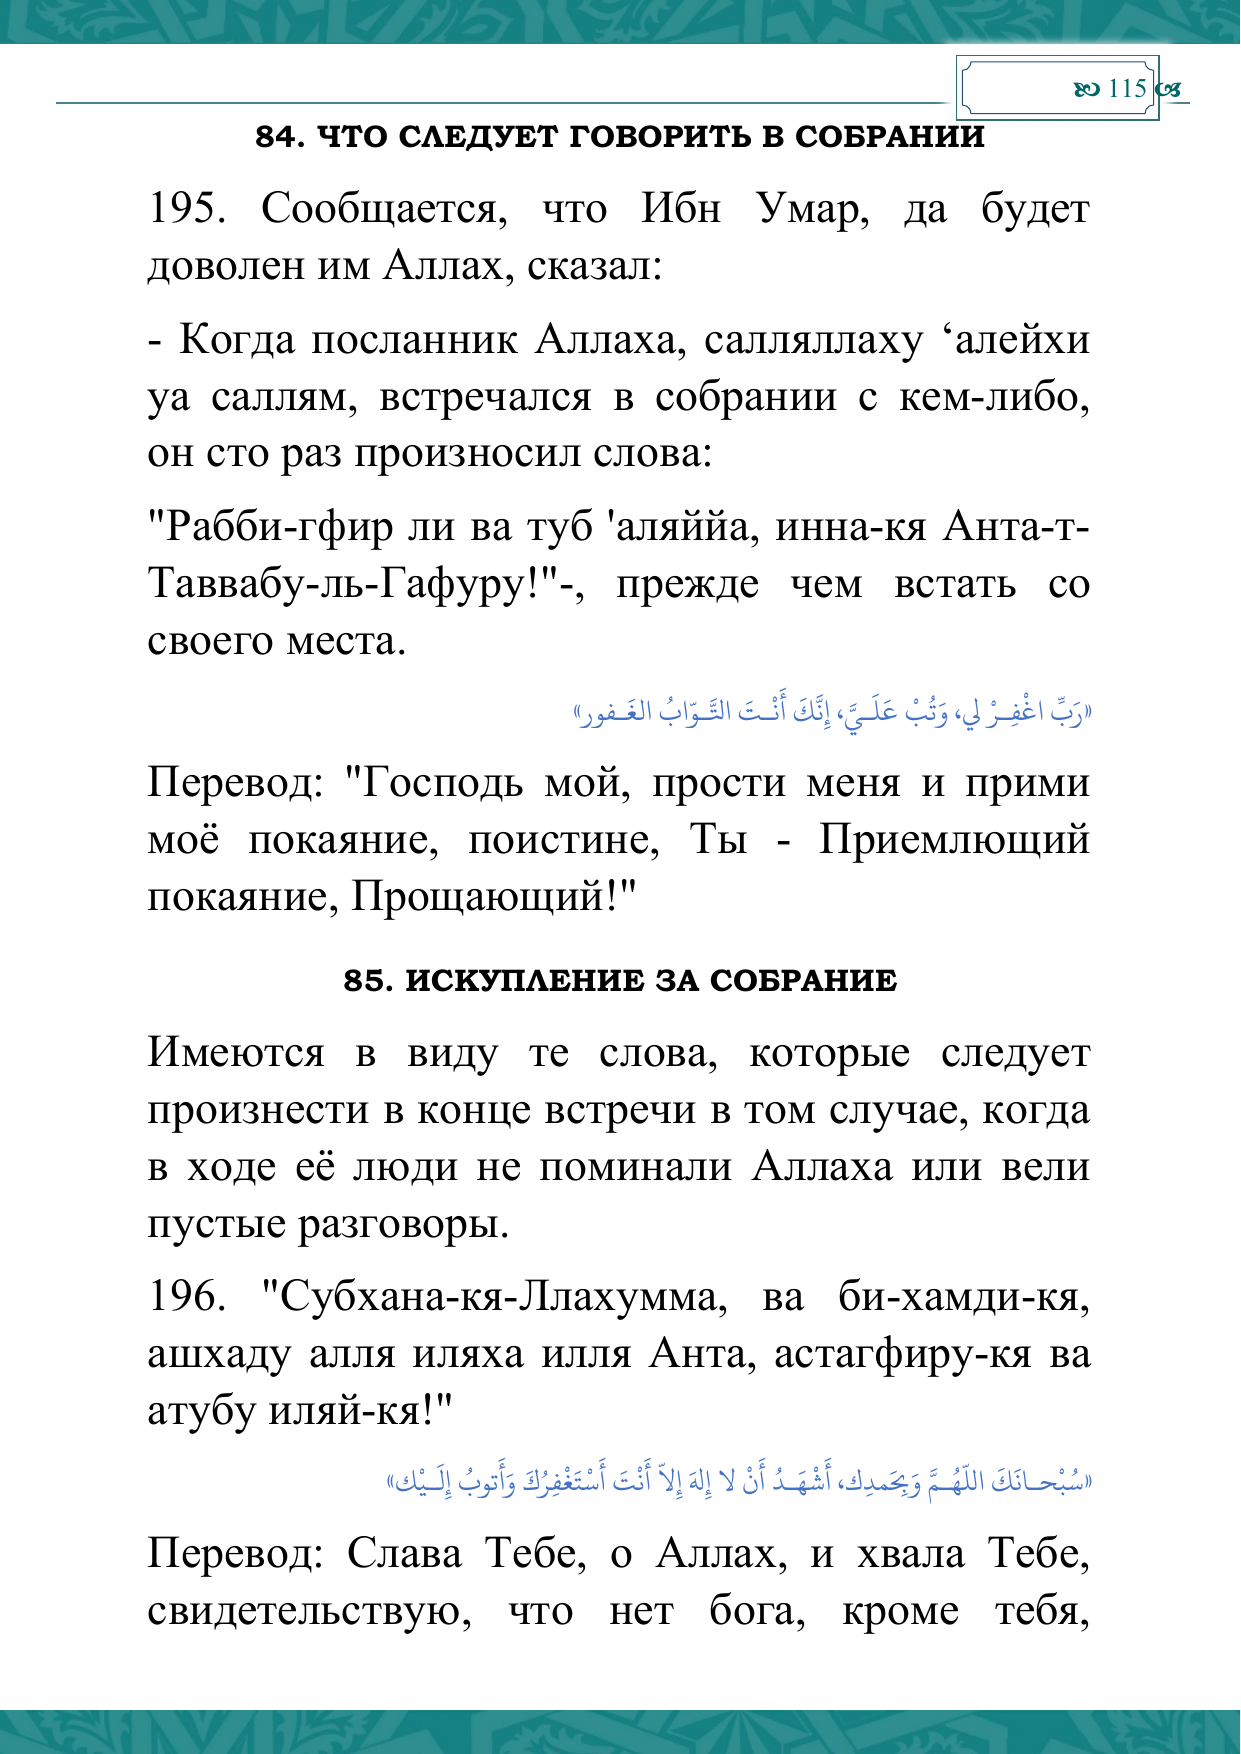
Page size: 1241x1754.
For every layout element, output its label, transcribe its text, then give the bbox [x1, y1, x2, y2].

text Имеются в виду те слова, которые следует произнести в конце встречи в том случае, когда в ходе её люди не поминали Аллаха или вели пустые разговоры. [148, 1024, 1092, 1247]
text - Когда посланник Аллаха, салляллаху ‘алейхи уа саллям, встречался в собрании с кем-либо, он сто раз произносил слова: [148, 310, 1092, 477]
text «سُبْحـانَكَ اللّهُـمَّ وَبِحَمدِك، أَشْهَـدُ أَنْ لا إِلهَ إِلاّ أَنْتَ أَسْتَغْفِرُكَ وَأَتوبُ إِلَـيْك» [148, 1455, 1092, 1508]
text "Рабби-гфир ли ва туб 'аляййа, инна-кя Анта-т-Таввабу-ль-Гафуру!"-, прежде чем встать со своего места. [148, 497, 1092, 664]
text 195. Сообщается, что Ибн Умар, да будет доволен им Аллах, сказал: [148, 180, 1092, 289]
text Перевод: "Господь мой, прости меня и прими моё покаяние, поистине, Ты - Приемлющий покаяние, Прощающий!" [148, 754, 1092, 921]
text 196. "Субхана-кя-Ллахумма, ва би-хамди-кя, ашхаду алля иляха илля Анта, астагфиру-кя ва атубу иляй-кя!" [148, 1268, 1092, 1434]
text 85. ИСКУПЛЕНИЕ ЗА СОБРАНИЕ [148, 962, 1092, 999]
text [148, 1524, 1092, 1634]
picture [0, 1710, 1241, 1754]
text «رَبِّ اغْفِـرْ لي، وَتُبْ عَلَـيَّ، إِنَّكَ أَنْـتَ التَّـوّابُ الغَـفور» [148, 685, 1092, 737]
picture [0, 0, 1240, 44]
text 84. ЧТО СЛЕДУЕТ ГОВОРИТЬ В СОБРАНИИ [148, 118, 1092, 155]
